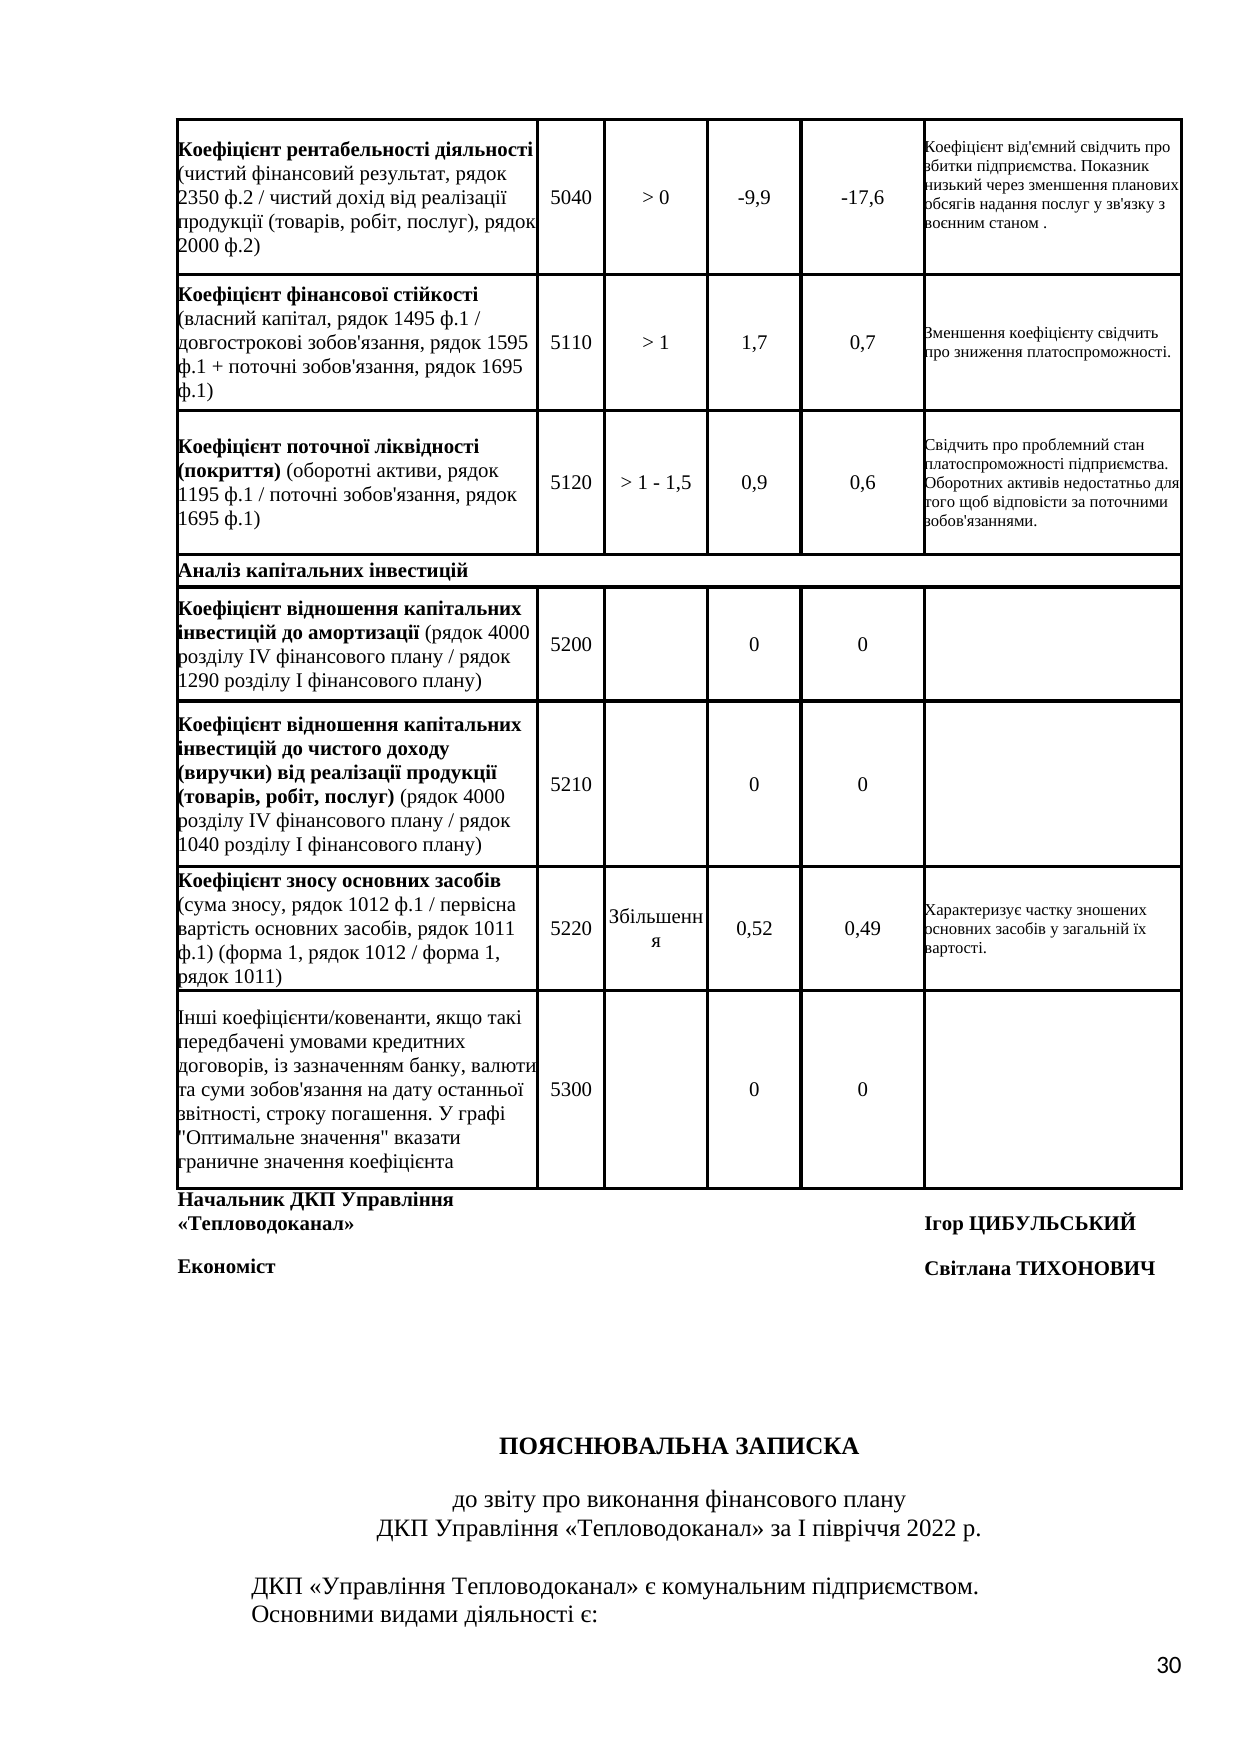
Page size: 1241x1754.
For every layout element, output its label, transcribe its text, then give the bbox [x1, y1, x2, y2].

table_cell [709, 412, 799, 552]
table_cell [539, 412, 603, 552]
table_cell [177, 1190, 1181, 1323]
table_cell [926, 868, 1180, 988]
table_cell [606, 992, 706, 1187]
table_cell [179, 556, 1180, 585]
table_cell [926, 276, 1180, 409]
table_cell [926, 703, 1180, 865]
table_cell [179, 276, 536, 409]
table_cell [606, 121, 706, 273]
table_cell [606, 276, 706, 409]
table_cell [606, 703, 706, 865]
text ДКП Управління «Тепловодоканал» за І півріччя 2022 р. [177, 1513, 1181, 1542]
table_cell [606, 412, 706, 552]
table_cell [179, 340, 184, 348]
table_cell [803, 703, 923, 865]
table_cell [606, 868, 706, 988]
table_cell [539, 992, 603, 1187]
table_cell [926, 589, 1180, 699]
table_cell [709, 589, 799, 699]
text до звіту про виконання фінансового плану [177, 1484, 1181, 1513]
text ДКП «Управління Тепловодоканал» є комунальним підприємством. [177, 1571, 1181, 1599]
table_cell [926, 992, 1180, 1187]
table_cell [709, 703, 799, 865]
text Основними видами діяльності є: [177, 1599, 1181, 1628]
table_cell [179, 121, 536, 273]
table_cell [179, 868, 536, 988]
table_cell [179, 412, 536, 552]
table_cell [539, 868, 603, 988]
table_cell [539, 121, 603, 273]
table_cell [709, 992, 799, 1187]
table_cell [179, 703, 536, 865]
text ПОЯСНЮВАЛЬНА ЗАПИСКА [177, 1431, 1181, 1459]
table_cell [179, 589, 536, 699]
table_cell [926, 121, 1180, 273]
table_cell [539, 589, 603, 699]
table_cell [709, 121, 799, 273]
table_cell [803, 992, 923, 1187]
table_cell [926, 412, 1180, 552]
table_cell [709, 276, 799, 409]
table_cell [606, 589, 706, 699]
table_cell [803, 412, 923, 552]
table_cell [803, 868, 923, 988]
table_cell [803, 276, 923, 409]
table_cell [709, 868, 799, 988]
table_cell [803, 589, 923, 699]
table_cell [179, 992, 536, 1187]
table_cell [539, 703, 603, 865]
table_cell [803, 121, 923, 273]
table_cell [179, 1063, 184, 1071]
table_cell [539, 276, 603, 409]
